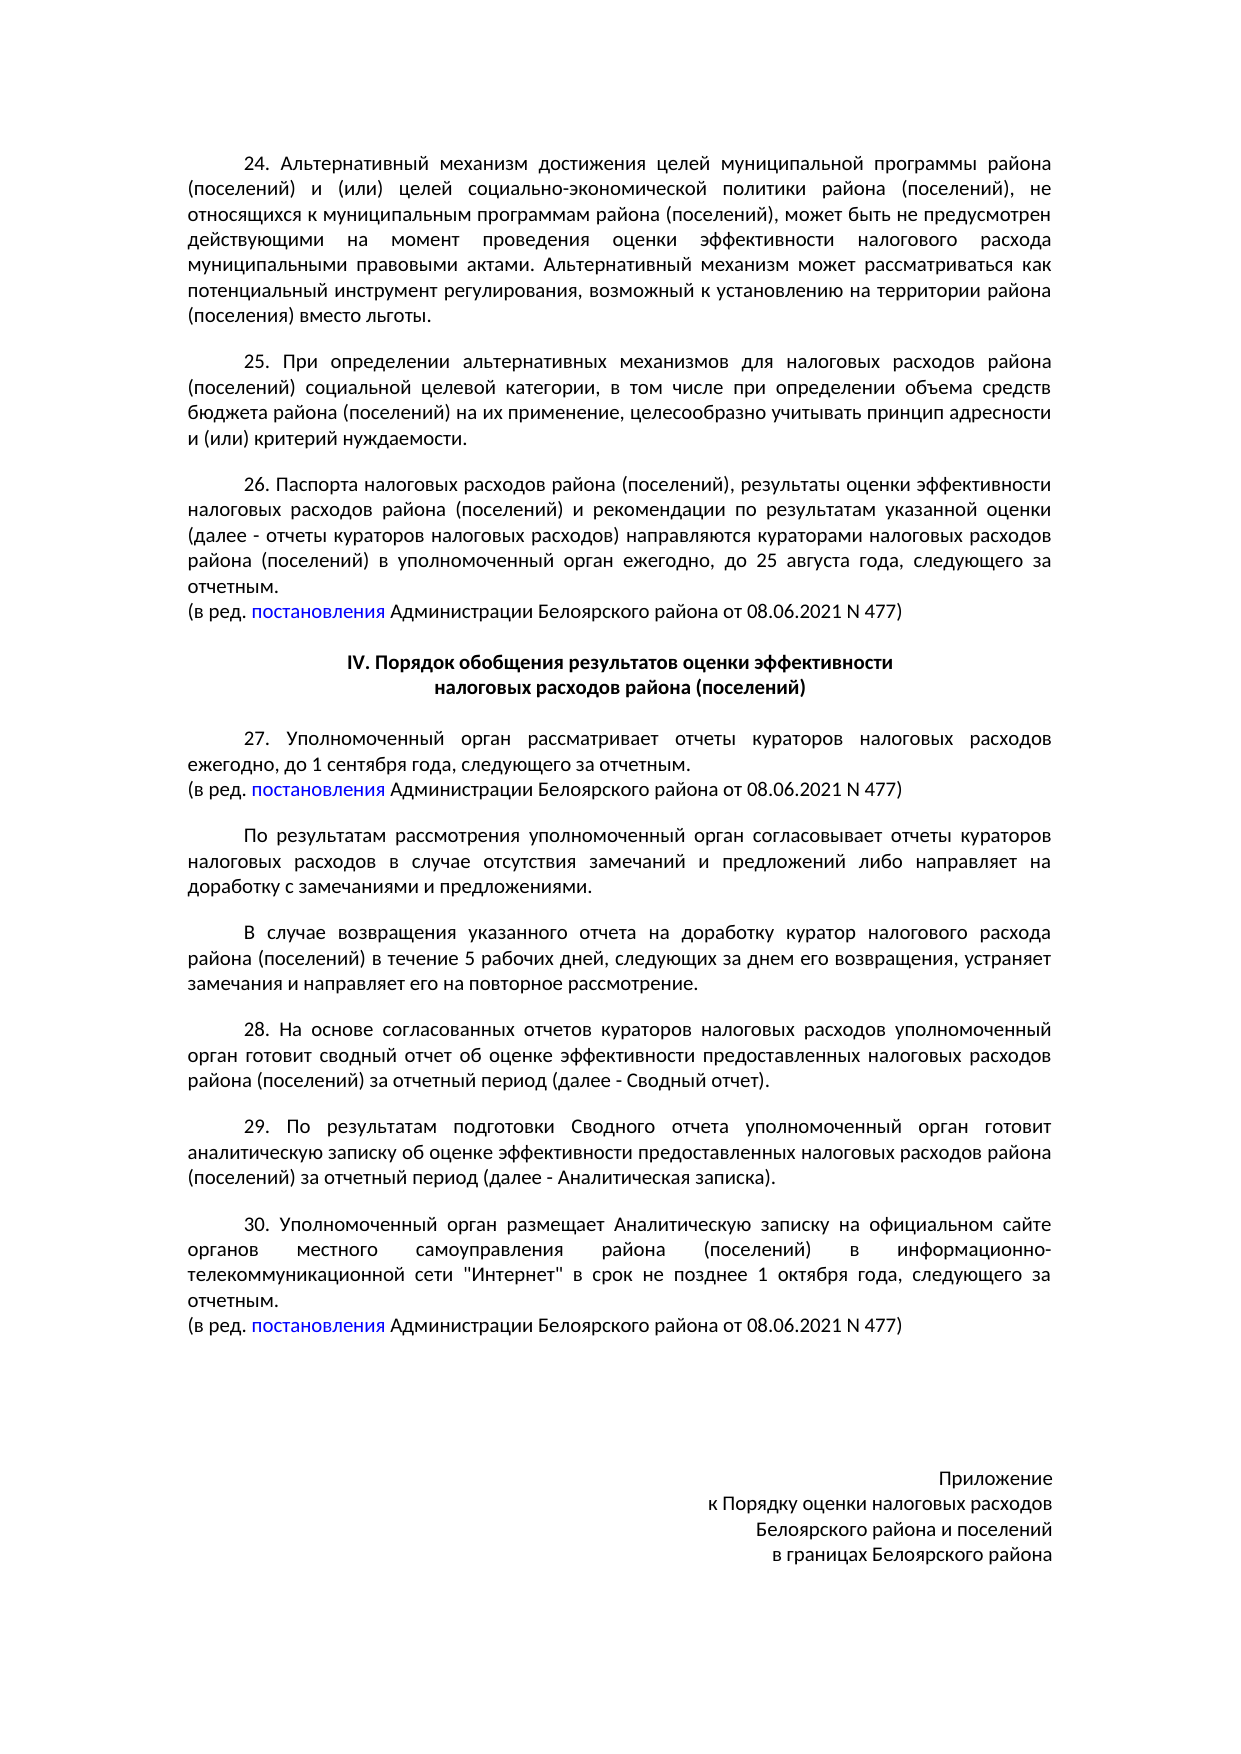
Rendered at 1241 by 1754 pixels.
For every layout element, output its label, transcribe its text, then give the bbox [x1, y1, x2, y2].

text 24. Альтернативный механизм достижения целей муниципальной программы района (поселений) и (или) целей социально-экономической политики района (поселений), не относящихся к муниципальным программам района (поселений), может быть не предусмотрен действующими на момент проведения оценки эффективности налогового расхода муниципальными правовыми актами. Альтернативный механизм может рассматриваться как потенциальный инструмент регулирования, возможный к установлению на территории района (поселения) вместо льготы. [187, 150, 1053, 328]
text 27. Уполномоченный орган рассматривает отчеты кураторов налоговых расходов ежегодно, до 1 сентября года, следующего за отчетным. [187, 725, 1053, 776]
title IV. Порядок обобщения результатов оценки эффективности [187, 649, 1053, 674]
text 25. При определении альтернативных механизмов для налоговых расходов района (поселений) социальной целевой категории, в том числе при определении объема средств бюджета района (поселений) на их применение, целесообразно учитывать принцип адресности и (или) критерий нуждаемости. [187, 349, 1053, 450]
text Приложение [187, 1465, 1053, 1490]
text 30. Уполномоченный орган размещает Аналитическую записку на официальном сайте органов местного самоуправления района (поселений) в информационно-телекоммуникационной сети "Интернет" в срок не позднее 1 октября года, следующего за отчетным. [187, 1211, 1053, 1312]
text (в ред. постановления Администрации Белоярского района от 08.06.2021 N 477) [187, 776, 1053, 802]
text По результатам рассмотрения уполномоченный орган согласовывает отчеты кураторов налоговых расходов в случае отсутствия замечаний и предложений либо направляет на доработку с замечаниями и предложениями. [187, 822, 1053, 899]
text 29. По результатам подготовки Сводного отчета уполномоченный орган готовит аналитическую записку об оценке эффективности предоставленных налоговых расходов района (поселений) за отчетный период (далее - Аналитическая записка). [187, 1114, 1053, 1190]
text (в ред. постановления Администрации Белоярского района от 08.06.2021 N 477) [187, 598, 1053, 624]
title налоговых расходов района (поселений) [187, 674, 1053, 700]
text 26. Паспорта налоговых расходов района (поселений), результаты оценки эффективности налоговых расходов района (поселений) и рекомендации по результатам указанной оценки (далее - отчеты кураторов налоговых расходов) направляются кураторами налоговых расходов района (поселений) в уполномоченный орган ежегодно, до 25 августа года, следующего за отчетным. [187, 471, 1053, 598]
text к Порядку оценки налоговых расходов [187, 1490, 1053, 1516]
text В случае возвращения указанного отчета на доработку куратор налогового расхода района (поселений) в течение 5 рабочих дней, следующих за днем его возвращения, устраняет замечания и направляет его на повторное рассмотрение. [187, 919, 1053, 996]
text Белоярского района и поселений [187, 1516, 1053, 1541]
text 28. На основе согласованных отчетов кураторов налоговых расходов уполномоченный орган готовит сводный отчет об оценке эффективности предоставленных налоговых расходов района (поселений) за отчетный период (далее - Сводный отчет). [187, 1017, 1053, 1093]
text (в ред. постановления Администрации Белоярского района от 08.06.2021 N 477) [187, 1312, 1053, 1338]
text в границах Белоярского района [187, 1541, 1053, 1567]
